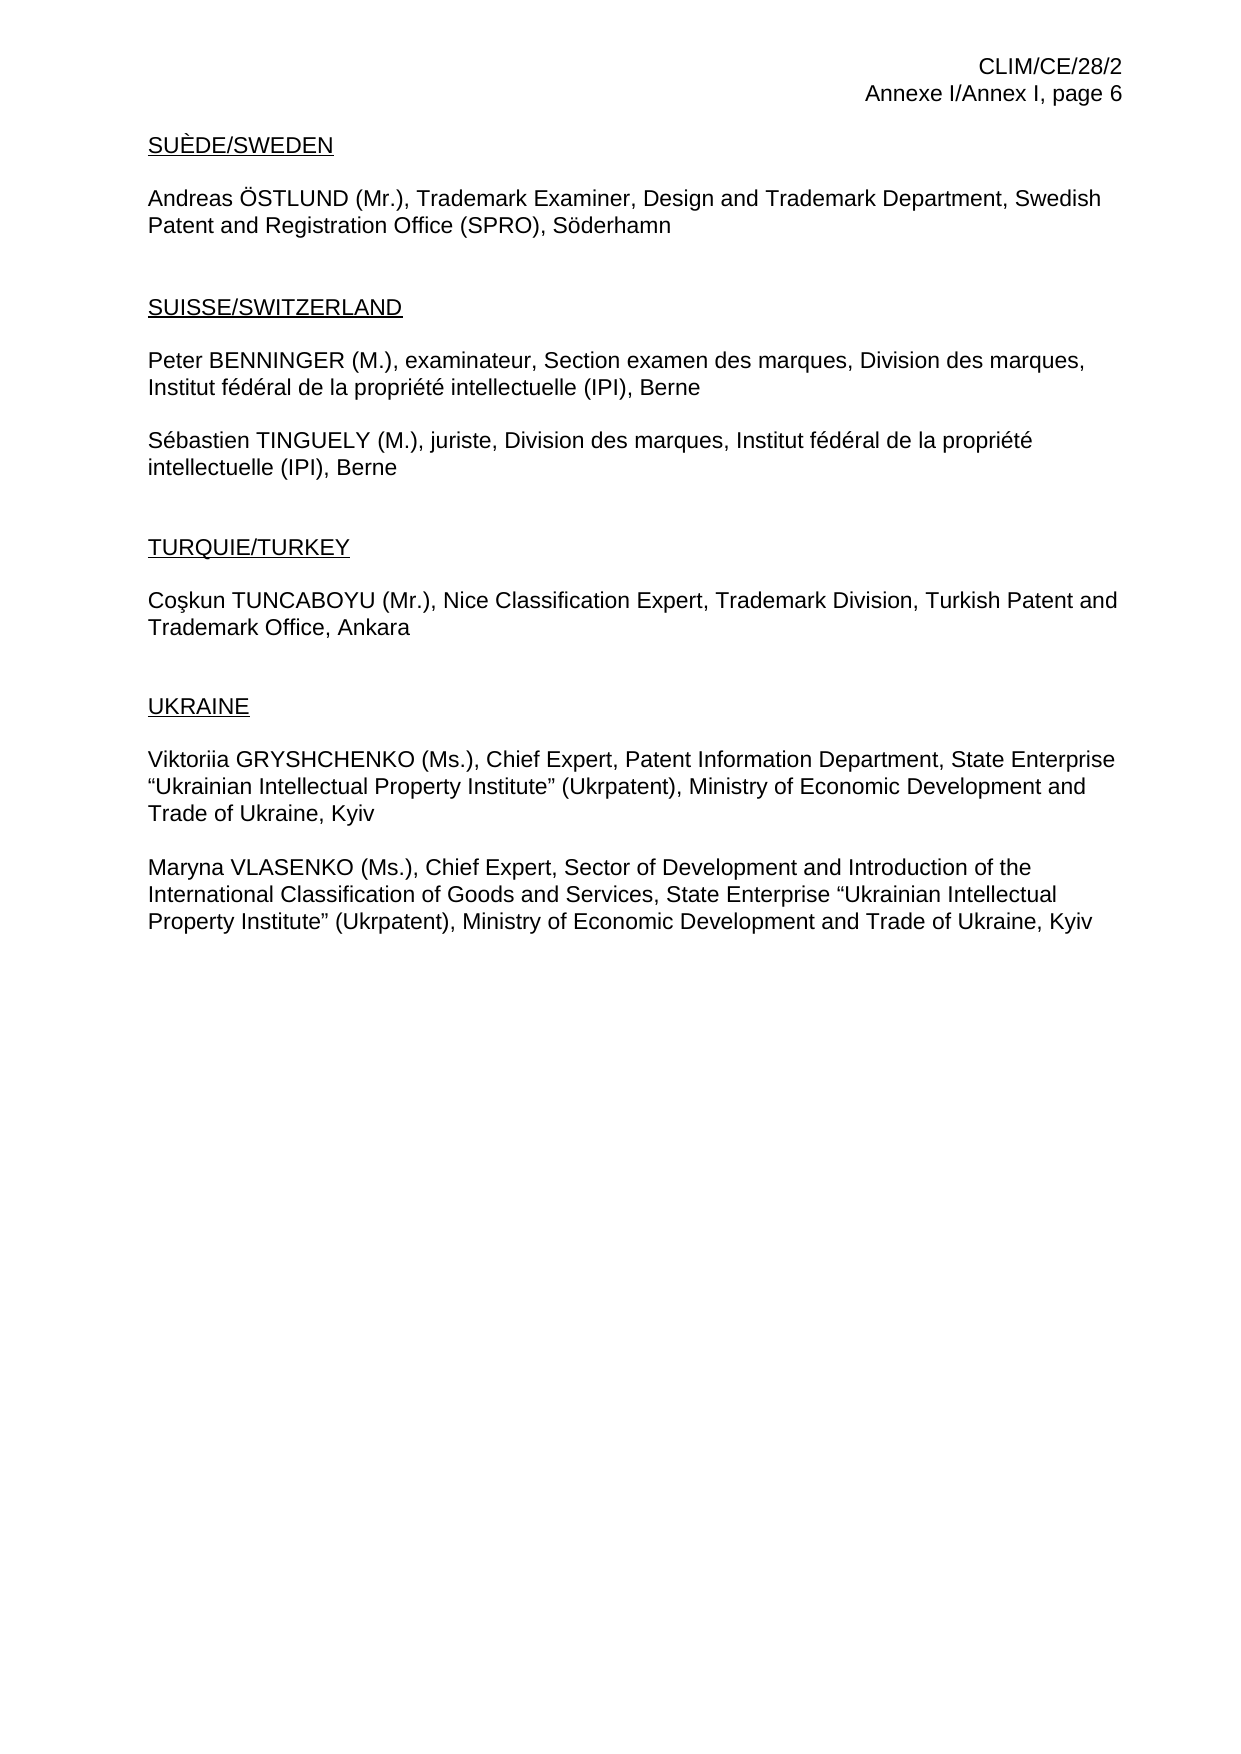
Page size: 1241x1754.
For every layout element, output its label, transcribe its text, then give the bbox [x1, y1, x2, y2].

text TURQUIE/TURKEY [148, 534, 1122, 561]
text Peter BENNINGER (M.), examinateur, Section examen des marques, Division des marques, Institut fédéral de la propriété intellectuelle (IPI), Berne [148, 347, 1122, 400]
text Sébastien TINGUELY (M.), juriste, Division des marques, Institut fédéral de la propriété intellectuelle (IPI), Berne [148, 427, 1122, 480]
text Maryna VLASENKO (Ms.), Chief Expert, Sector of Development and Introduction of the International Classification of Goods and Services, State Enterprise “Ukrainian Intellectual Property Institute” (Ukrpatent), Ministry of Economic Development and Trade of Ukraine, Kyiv [148, 853, 1122, 934]
text Viktoriia GRYSHCHENKO (Ms.), Chief Expert, Patent Information Department, State Enterprise “Ukrainian Intellectual Property Institute” (Ukrpatent), Ministry of Economic Development and Trade of Ukraine, Kyiv [148, 746, 1122, 827]
text SUISSE/SWITZERLAND [148, 293, 1122, 320]
text UKRAINE [148, 693, 1122, 719]
text Coşkun TUNCABOYU (Mr.), Nice Classification Expert, Trademark Division, Turkish Patent and Trademark Office, Ankara [148, 587, 1122, 640]
text SUÈDE/SWEDEN [148, 132, 1122, 158]
text Andreas ÖSTLUND (Mr.), Trademark Examiner, Design and Trademark Department, Swedish Patent and Registration Office (SPRO), Söderhamn [148, 185, 1122, 239]
